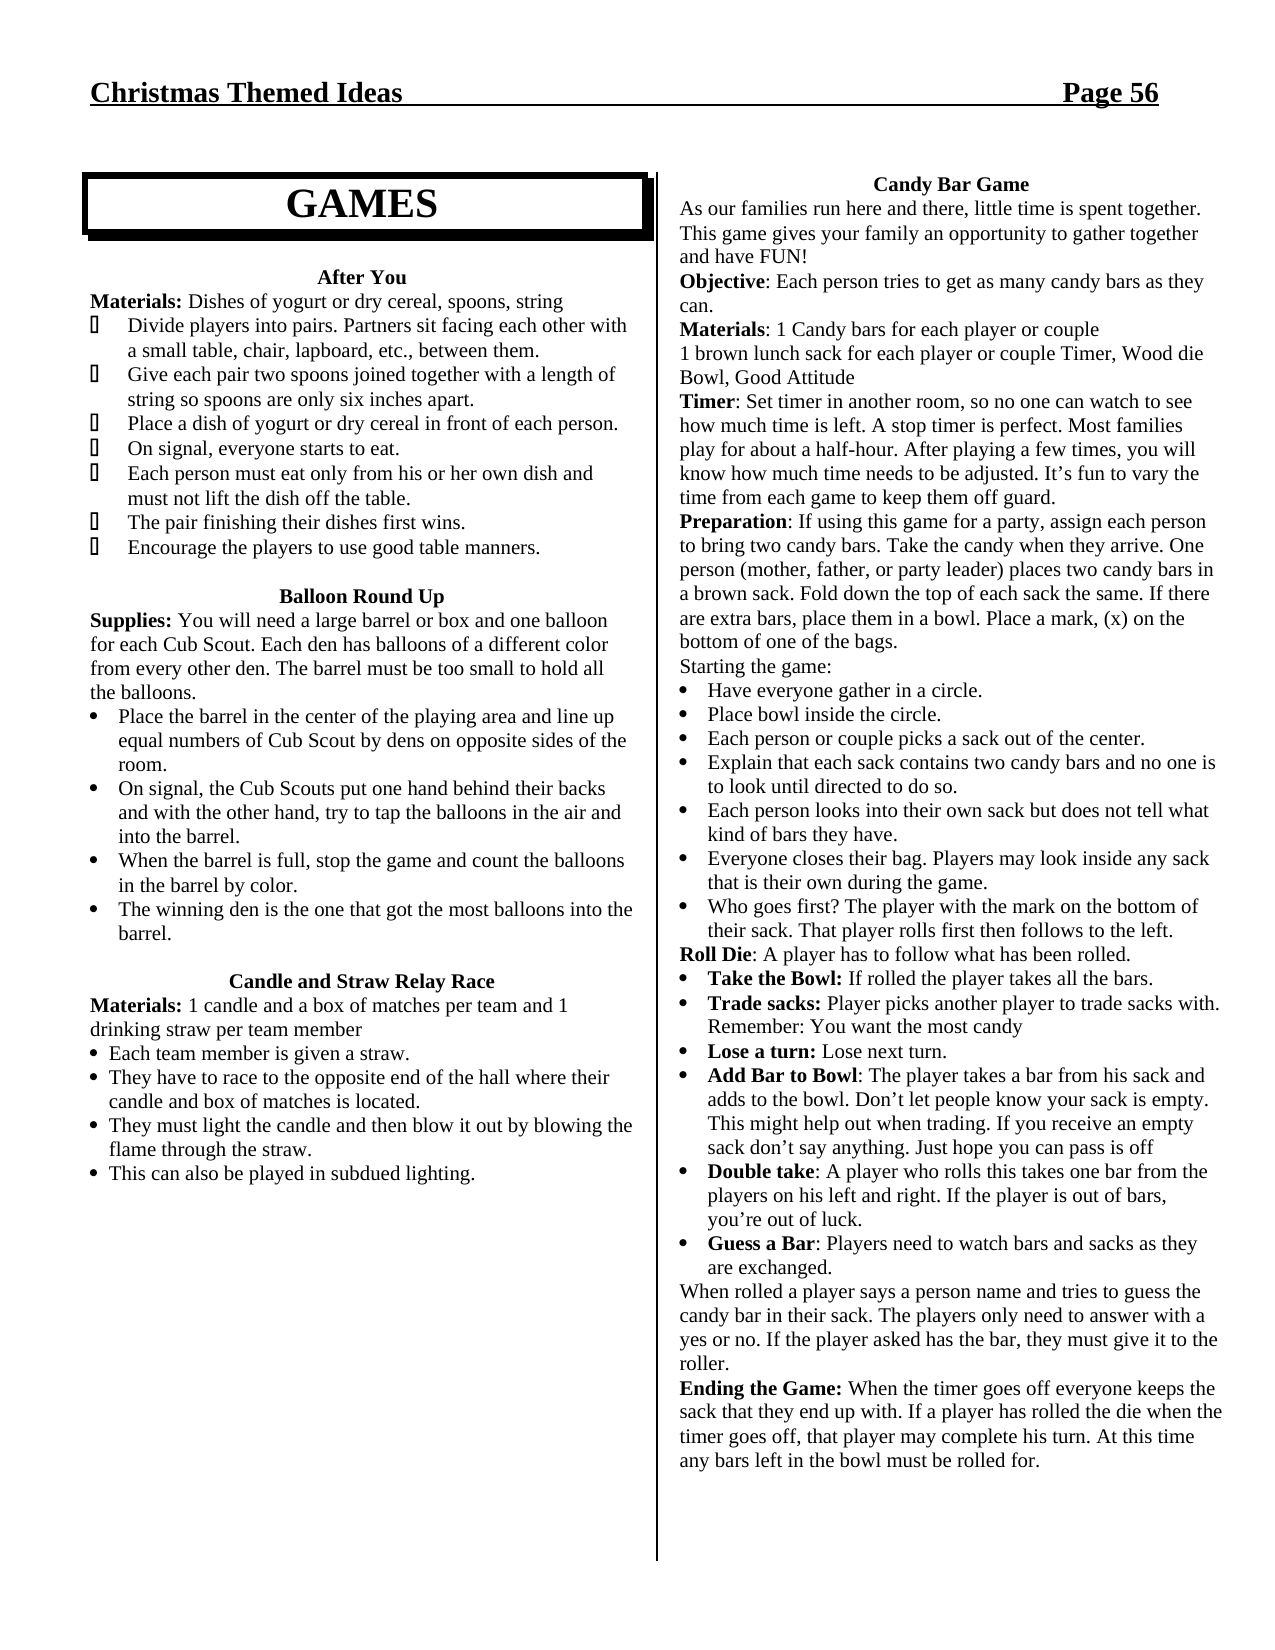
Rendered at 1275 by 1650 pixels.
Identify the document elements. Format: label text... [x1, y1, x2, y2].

list Encourage the players to use good table manners. [90, 535, 633, 560]
list Place a dish of yogurt or dry cereal in front of each person. [90, 411, 633, 436]
list The winning den is the one that got the most balloons into the barrel. [90, 897, 633, 945]
list Give each pair two spoons joined together with a length of string so spoons are only six inches apart. [90, 362, 633, 411]
list Divide players into pairs. Partners sit facing each other with a small table, chair, lapboard, etc., between them. [90, 313, 633, 362]
text Starting the game: [679, 653, 1223, 678]
text Materials: 1 candle and a box of matches per team and 1 drinking straw per team member [90, 993, 633, 1041]
text Candy Bar Game [679, 172, 1223, 196]
text Ending the Game: When the timer goes off everyone keeps the sack that they end up with. If a player has rolled the die when the timer goes off, that player may complete his turn. At this time any bars left in the bowl must be rolled for. [679, 1375, 1223, 1472]
text Timer: Set timer in another room, so no one can watch to see how much time is left. A stop timer is perfect. Most families play for about a half-hour. After playing a few times, you will know how much time needs to be adjusted. It’s fun to vary the time from each game to keep them off guard. [679, 389, 1223, 509]
list Lose a turn: Lose next turn. [679, 1038, 1223, 1063]
list Have everyone gather in a circle. [679, 678, 1223, 702]
list Take the Bowl: If rolled the player takes all the bars. [679, 966, 1223, 990]
list Guess a Bar: Players need to watch bars and sacks as they are exchanged. [679, 1231, 1223, 1279]
list Place bowl inside the circle. [679, 702, 1223, 726]
text Supplies: You will need a large barrel or box and one balloon for each Cub Scout. Each den has balloons of a different color from every other den. The barrel must be too small to hold all the balloons. [90, 608, 633, 704]
subtitle GAMES [88, 179, 642, 229]
list Who goes first? The player with the mark on the bottom of their sack. That player rolls first then follows to the left. [679, 894, 1223, 942]
list On signal, the Cub Scouts put one hand behind their backs and with the other hand, try to tap the balloons in the air and into the barrel. [90, 776, 633, 848]
text Bowl, Good Attitude [679, 365, 1223, 389]
text 1 brown lunch sack for each player or couple Timer, Wood die [679, 341, 1223, 365]
text When rolled a player says a person name and tries to guess the candy bar in their sack. The players only need to answer with a yes or no. If the player asked has the bar, they must give it to the roller. [679, 1279, 1223, 1375]
list Explain that each sack contains two candy bars and no one is to look until directed to do so. [679, 750, 1223, 798]
list Double take: A player who rolls this takes one bar from the players on his left and right. If the player is out of bars, you’re out of luck. [679, 1159, 1223, 1231]
list They must light the candle and then blow it out by blowing the flame through the straw. [90, 1113, 633, 1161]
list On signal, everyone starts to eat. [90, 436, 633, 461]
list This can also be played in subdued lighting. [90, 1161, 633, 1185]
text After You [90, 265, 633, 289]
list Add Bar to Bowl: The player takes a bar from his sack and adds to the bowl. Don’t let people know your sack is empty. This might help out when trading. If you receive an empty sack don’t say anything. Just hope you can pass is off [679, 1063, 1223, 1159]
text Candle and Straw Relay Race [90, 969, 633, 993]
list Each person must eat only from his or her own dish and must not lift the dish off the table. [90, 461, 633, 510]
text Materials: Dishes of yogurt or dry cereal, spoons, string [90, 289, 633, 313]
text As our families run here and there, little time is spent together. This game gives your family an opportunity to gather together and have FUN! [679, 196, 1223, 268]
list Each team member is given a straw. [90, 1041, 633, 1065]
list Everyone closes their bag. Players may look inside any sack that is their own during the game. [679, 846, 1223, 894]
list Each person looks into their own sack but does not tell what kind of bars they have. [679, 798, 1223, 846]
list Place the barrel in the center of the playing area and line up equal numbers of Cub Scout by dens on opposite sides of the room. [90, 704, 633, 776]
text Objective: Each person tries to get as many candy bars as they can. [679, 268, 1223, 317]
list Each person or couple picks a sack out of the center. [679, 726, 1223, 750]
list They have to race to the opposite end of the hall where their candle and box of matches is located. [90, 1065, 633, 1113]
list Trade sacks: Player picks another player to trade sacks with. Remember: You want the most candy [679, 990, 1223, 1038]
list When the barrel is full, stop the game and count the balloons in the barrel by color. [90, 848, 633, 897]
text Preparation: If using this game for a party, assign each person to bring two candy bars. Take the candy when they arrive. One person (mother, father, or party leader) places two candy bars in a brown sack. Fold down the top of each sack the same. If there are extra bars, place them in a bowl. Place a mark, (x) on the bottom of one of the bags. [679, 509, 1223, 653]
list The pair finishing their dishes first wins. [90, 510, 633, 535]
text Roll Die: A player has to follow what has been rolled. [679, 942, 1223, 966]
text Materials: 1 Candy bars for each player or couple [679, 317, 1223, 341]
text Balloon Round Up [90, 584, 633, 608]
